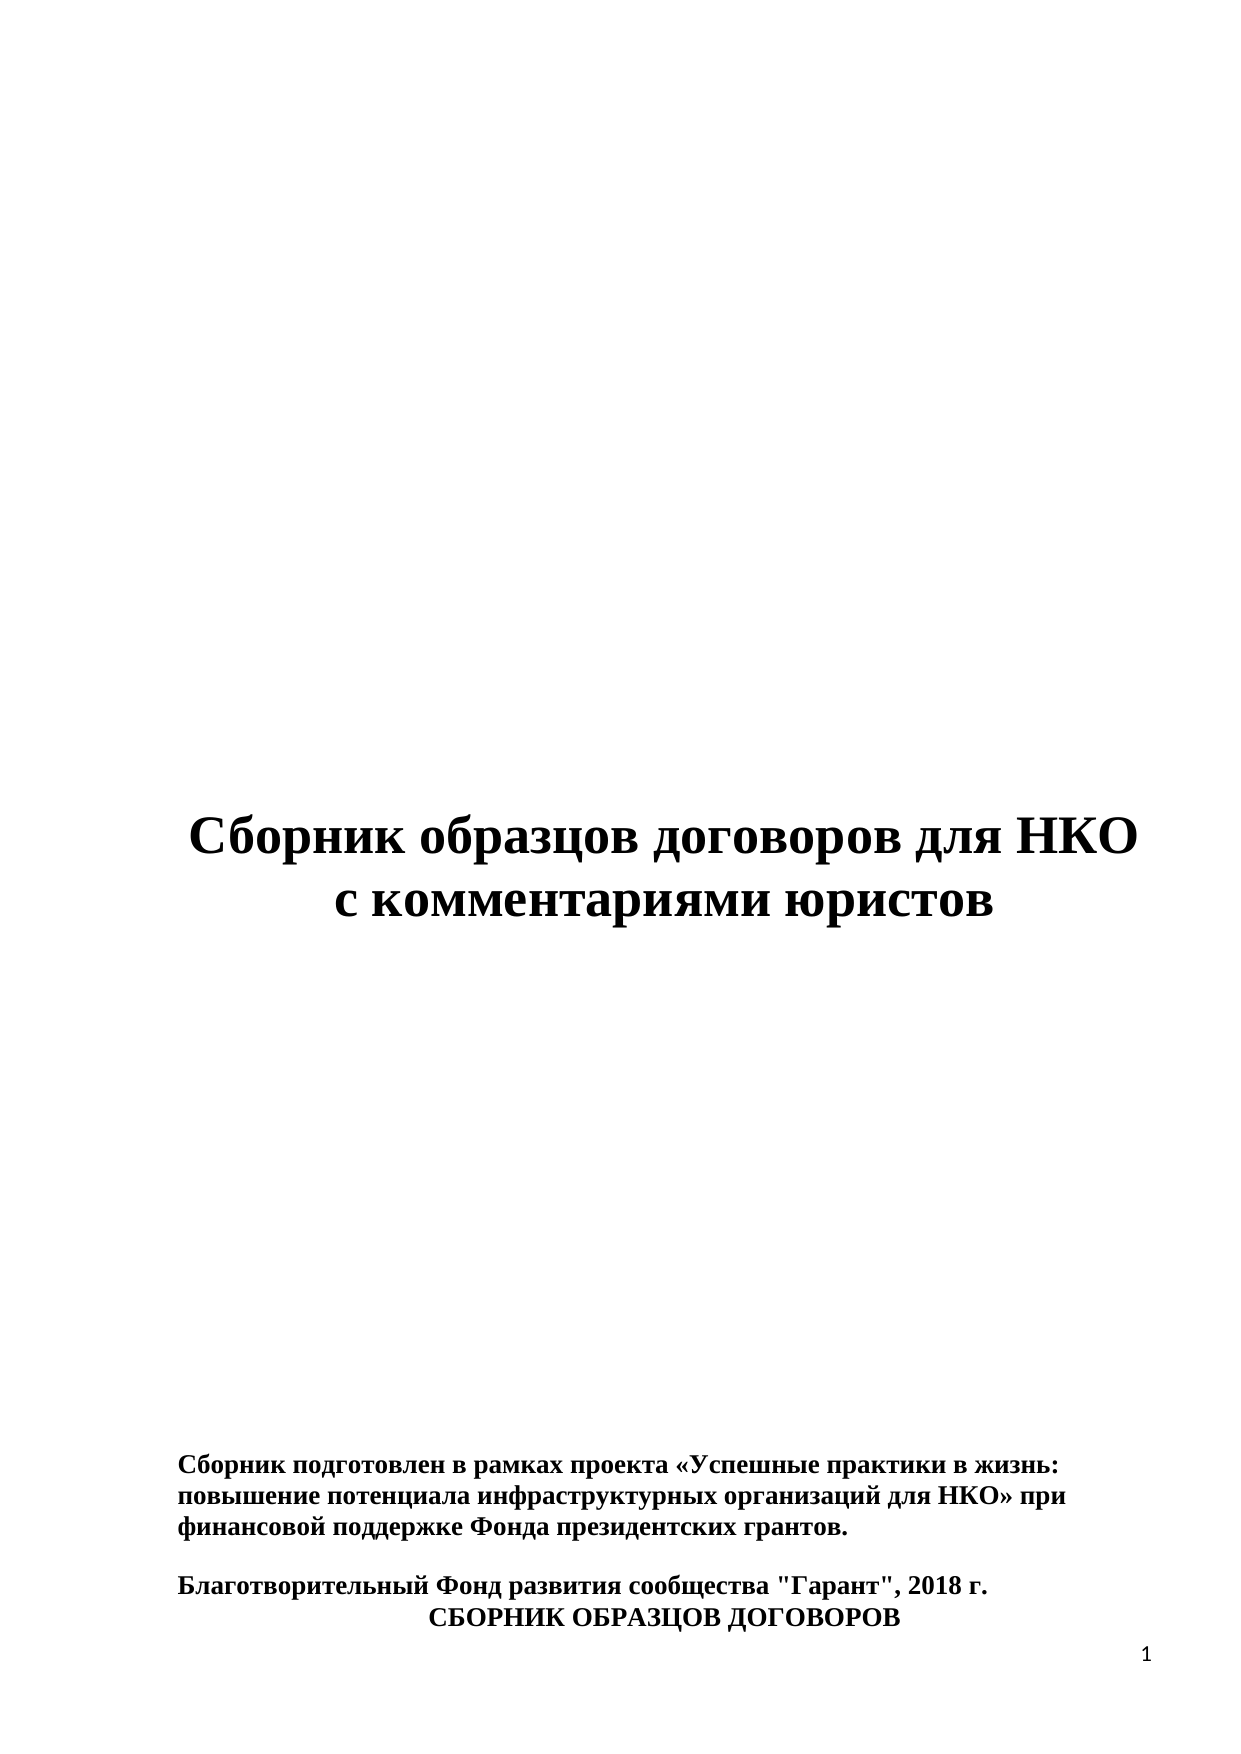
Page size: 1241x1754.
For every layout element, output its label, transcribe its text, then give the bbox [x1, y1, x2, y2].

text СБОРНИК ОБРАЗЦОВ ДОГОВОРОВ [177, 1601, 1152, 1632]
text Сборник образцов договоров для НКО с комментариями юристов [177, 803, 1152, 928]
text Сборник подготовлен в рамках проекта «Успешные практики в жизнь: повышение потенциала инфраструктурных организаций для НКО» при финансовой поддержке Фонда президентских грантов. [177, 1448, 1152, 1541]
text Благотворительный Фонд развития сообщества "Гарант", 2018 г. [177, 1569, 1152, 1601]
